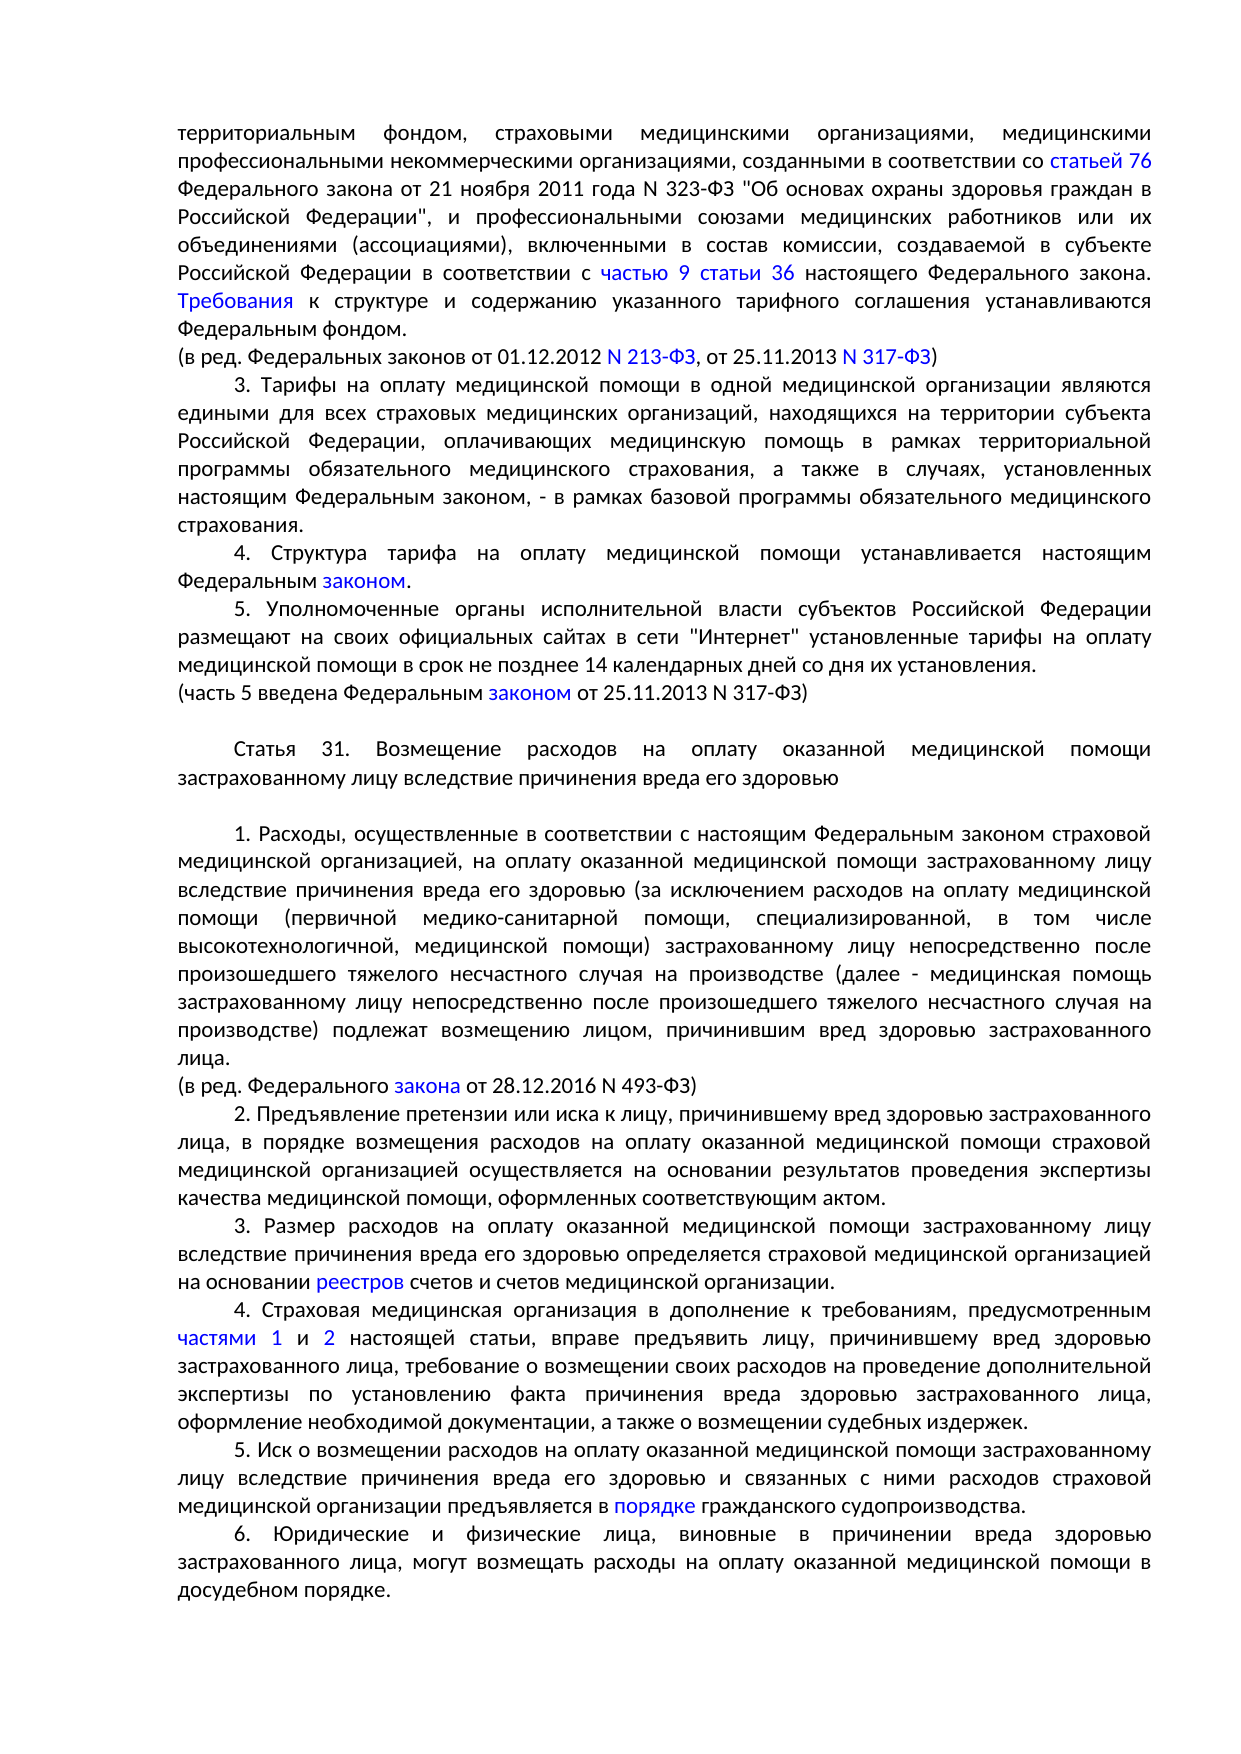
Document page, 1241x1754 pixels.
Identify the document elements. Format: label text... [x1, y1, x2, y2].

text 3. Тарифы на оплату медицинской помощи в одной медицинской организации являются едиными для всех страховых медицинских организаций, находящихся на территории субъекта Российской Федерации, оплачивающих медицинскую помощь в рамках территориальной программы обязательного медицинского страхования, а также в случаях, установленных настоящим Федеральным законом, - в рамках базовой программы обязательного медицинского страхования. [177, 370, 1152, 538]
text 2. Предъявление претензии или иска к лицу, причинившему вред здоровью застрахованного лица, в порядке возмещения расходов на оплату оказанной медицинской помощи страховой медицинской организацией осуществляется на основании результатов проведения экспертизы качества медицинской помощи, оформленных соответствующим актом. [177, 1099, 1152, 1211]
text 3. Размер расходов на оплату оказанной медицинской помощи застрахованному лицу вследствие причинения вреда его здоровью определяется страховой медицинской организацией на основании реестров счетов и счетов медицинской организации. [177, 1211, 1152, 1295]
text (в ред. Федеральных законов от 01.12.2012 N 213-ФЗ, от 25.11.2013 N 317-ФЗ) [177, 342, 1152, 370]
text Статья 31. Возмещение расходов на оплату оказанной медицинской помощи застрахованному лицу вследствие причинения вреда его здоровью [177, 734, 1152, 791]
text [177, 118, 1152, 342]
text (часть 5 введена Федеральным законом от 25.11.2013 N 317-ФЗ) [177, 678, 1152, 707]
text 5. Уполномоченные органы исполнительной власти субъектов Российской Федерации размещают на своих официальных сайтах в сети "Интернет" установленные тарифы на оплату медицинской помощи в срок не позднее 14 календарных дней со дня их установления. [177, 594, 1152, 678]
text 4. Структура тарифа на оплату медицинской помощи устанавливается настоящим Федеральным законом. [177, 538, 1152, 594]
text 5. Иск о возмещении расходов на оплату оказанной медицинской помощи застрахованному лицу вследствие причинения вреда его здоровью и связанных с ними расходов страховой медицинской организации предъявляется в порядке гражданского судопроизводства. [177, 1435, 1152, 1519]
text 4. Страховая медицинская организация в дополнение к требованиям, предусмотренным частями 1 и 2 настоящей статьи, вправе предъявить лицу, причинившему вред здоровью застрахованного лица, требование о возмещении своих расходов на проведение дополнительной экспертизы по установлению факта причинения вреда здоровью застрахованного лица, оформление необходимой документации, а также о возмещении судебных издержек. [177, 1295, 1152, 1435]
text 1. Расходы, осуществленные в соответствии с настоящим Федеральным законом страховой медицинской организацией, на оплату оказанной медицинской помощи застрахованному лицу вследствие причинения вреда его здоровью (за исключением расходов на оплату медицинской помощи (первичной медико-санитарной помощи, специализированной, в том числе высокотехнологичной, медицинской помощи) застрахованному лицу непосредственно после произошедшего тяжелого несчастного случая на производстве (далее - медицинская помощь застрахованному лицу непосредственно после произошедшего тяжелого несчастного случая на производстве) подлежат возмещению лицом, причинившим вред здоровью застрахованного лица. [177, 819, 1152, 1071]
text 6. Юридические и физические лица, виновные в причинении вреда здоровью застрахованного лица, могут возмещать расходы на оплату оказанной медицинской помощи в досудебном порядке. [177, 1519, 1152, 1603]
text (в ред. Федерального закона от 28.12.2016 N 493-ФЗ) [177, 1071, 1152, 1099]
